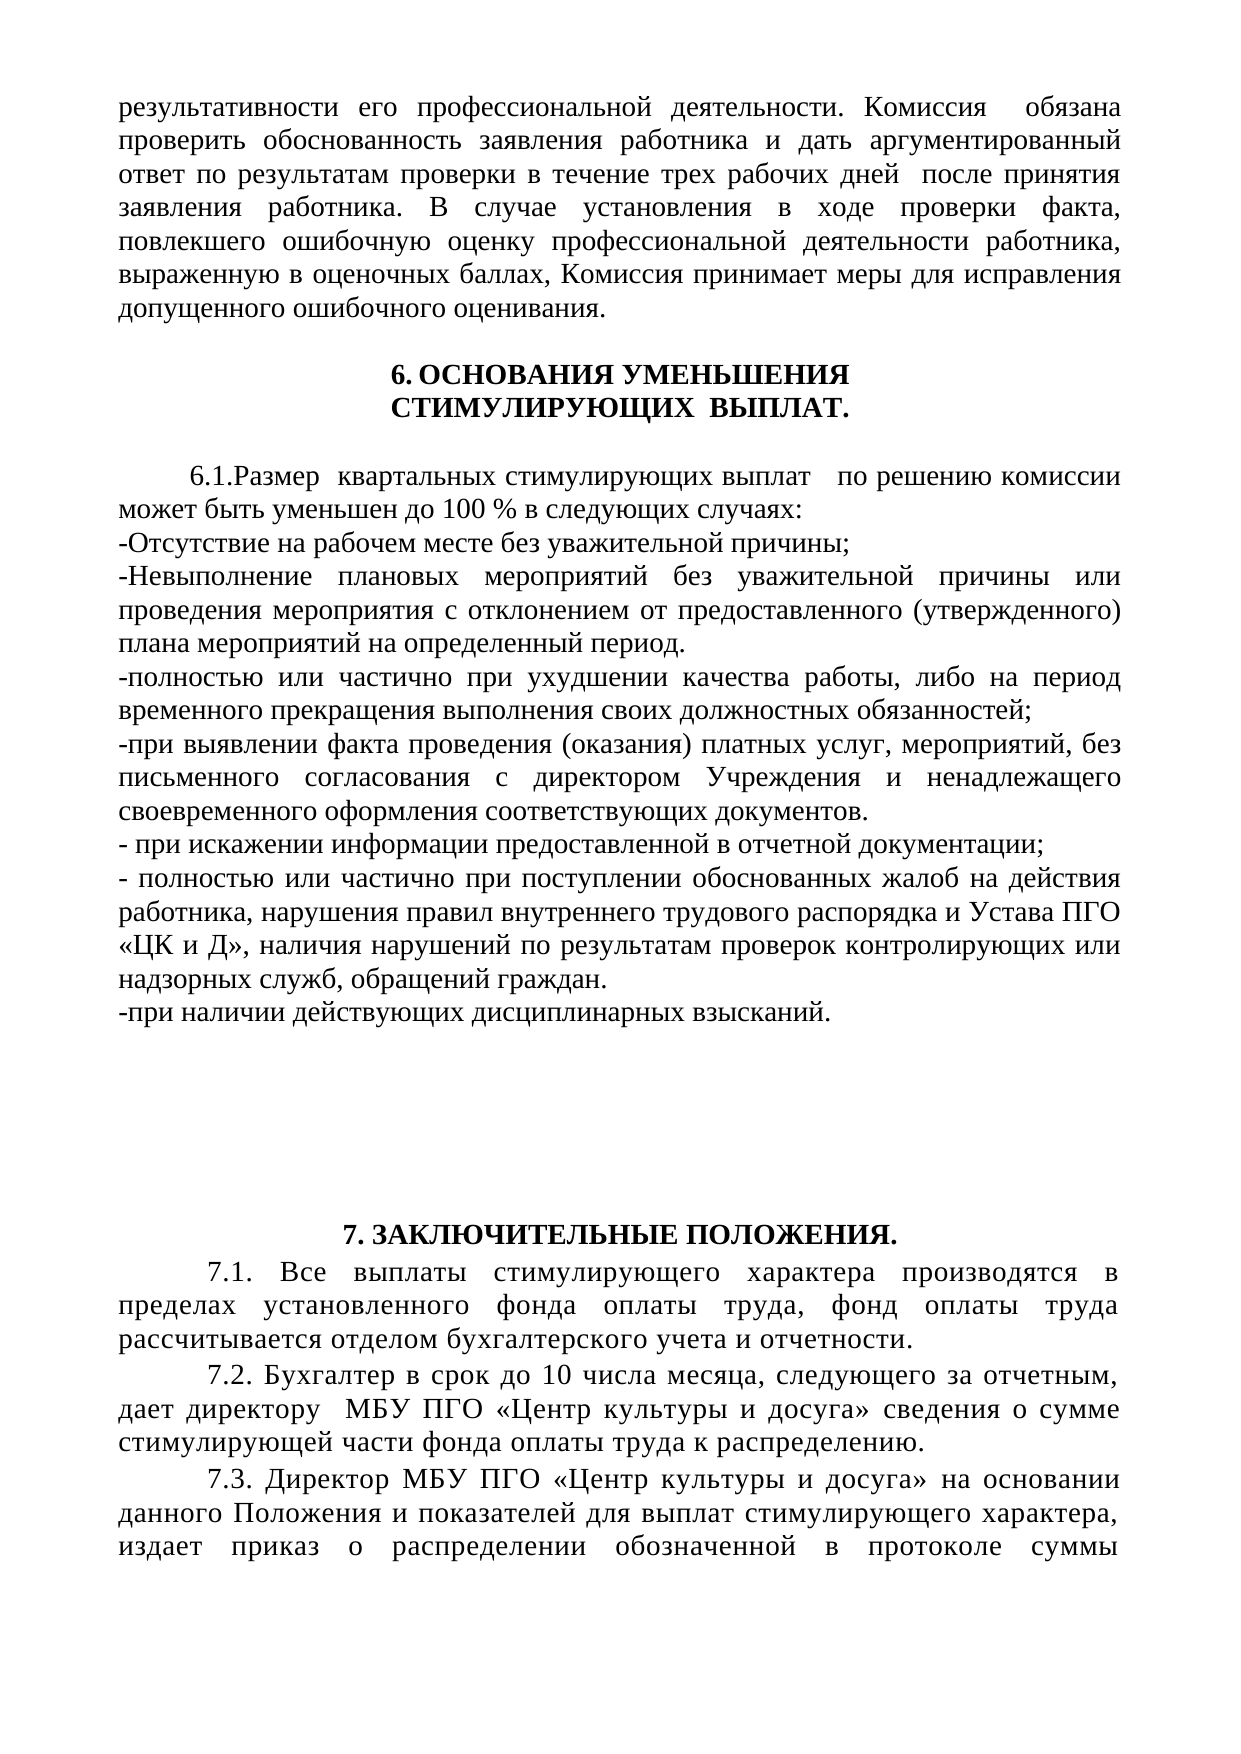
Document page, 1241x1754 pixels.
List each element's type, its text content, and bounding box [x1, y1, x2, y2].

text 7. ЗАКЛЮЧИТЕЛЬНЫЕ ПОЛОЖЕНИЯ. [118, 1217, 1122, 1251]
text -полностью или частично при ухудшении качества работы, либо на период временного прекращения выполнения своих должностных обязанностей; [118, 659, 1122, 726]
text - полностью или частично при поступлении обоснованных жалоб на действия работника, нарушения правил внутреннего трудового распорядка и Устава ПГО «ЦК и Д», наличия нарушений по результатам проверок контролирующих или надзорных служб, обращений граждан. [118, 860, 1122, 994]
text 7.1. Все выплаты стимулирующего характера производятся в пределах установленного фонда оплаты труда, фонд оплаты труда рассчитывается отделом бухгалтерского учета и отчетности. [118, 1254, 1120, 1354]
text 7.2. Бухгалтер в срок до 10 числа месяца, следующего за отчетным, дает директору МБУ ПГО «Центр культуры и досуга» сведения о сумме стимулирующей части фонда оплаты труда к распределению. [118, 1357, 1120, 1458]
text 6. ОСНОВАНИЯ УМЕНЬШЕНИЯ [118, 357, 1122, 391]
text -при наличии действующих дисциплинарных взысканий. [118, 994, 1122, 1028]
text -Невыполнение плановых мероприятий без уважительной причины или проведения мероприятия с отклонением от предоставленного (утвержденного) плана мероприятий на определенный период. [118, 558, 1122, 659]
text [118, 89, 1122, 323]
text -Отсутствие на рабочем месте без уважительной причины; [118, 525, 1122, 558]
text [118, 1461, 1120, 1562]
text 6.1.Размер квартальных стимулирующих выплат по решению комиссии может быть уменьшен до 100 % в следующих случаях: [118, 458, 1122, 525]
text -при выявлении факта проведения (оказания) платных услуг, мероприятий, без письменного согласования с директором Учреждения и ненадлежащего своевременного оформления соответствующих документов. [118, 726, 1122, 827]
text - при искажении информации предоставленной в отчетной документации; [118, 827, 1122, 860]
text СТИМУЛИРУЮЩИХ ВЫПЛАТ. [118, 391, 1122, 424]
